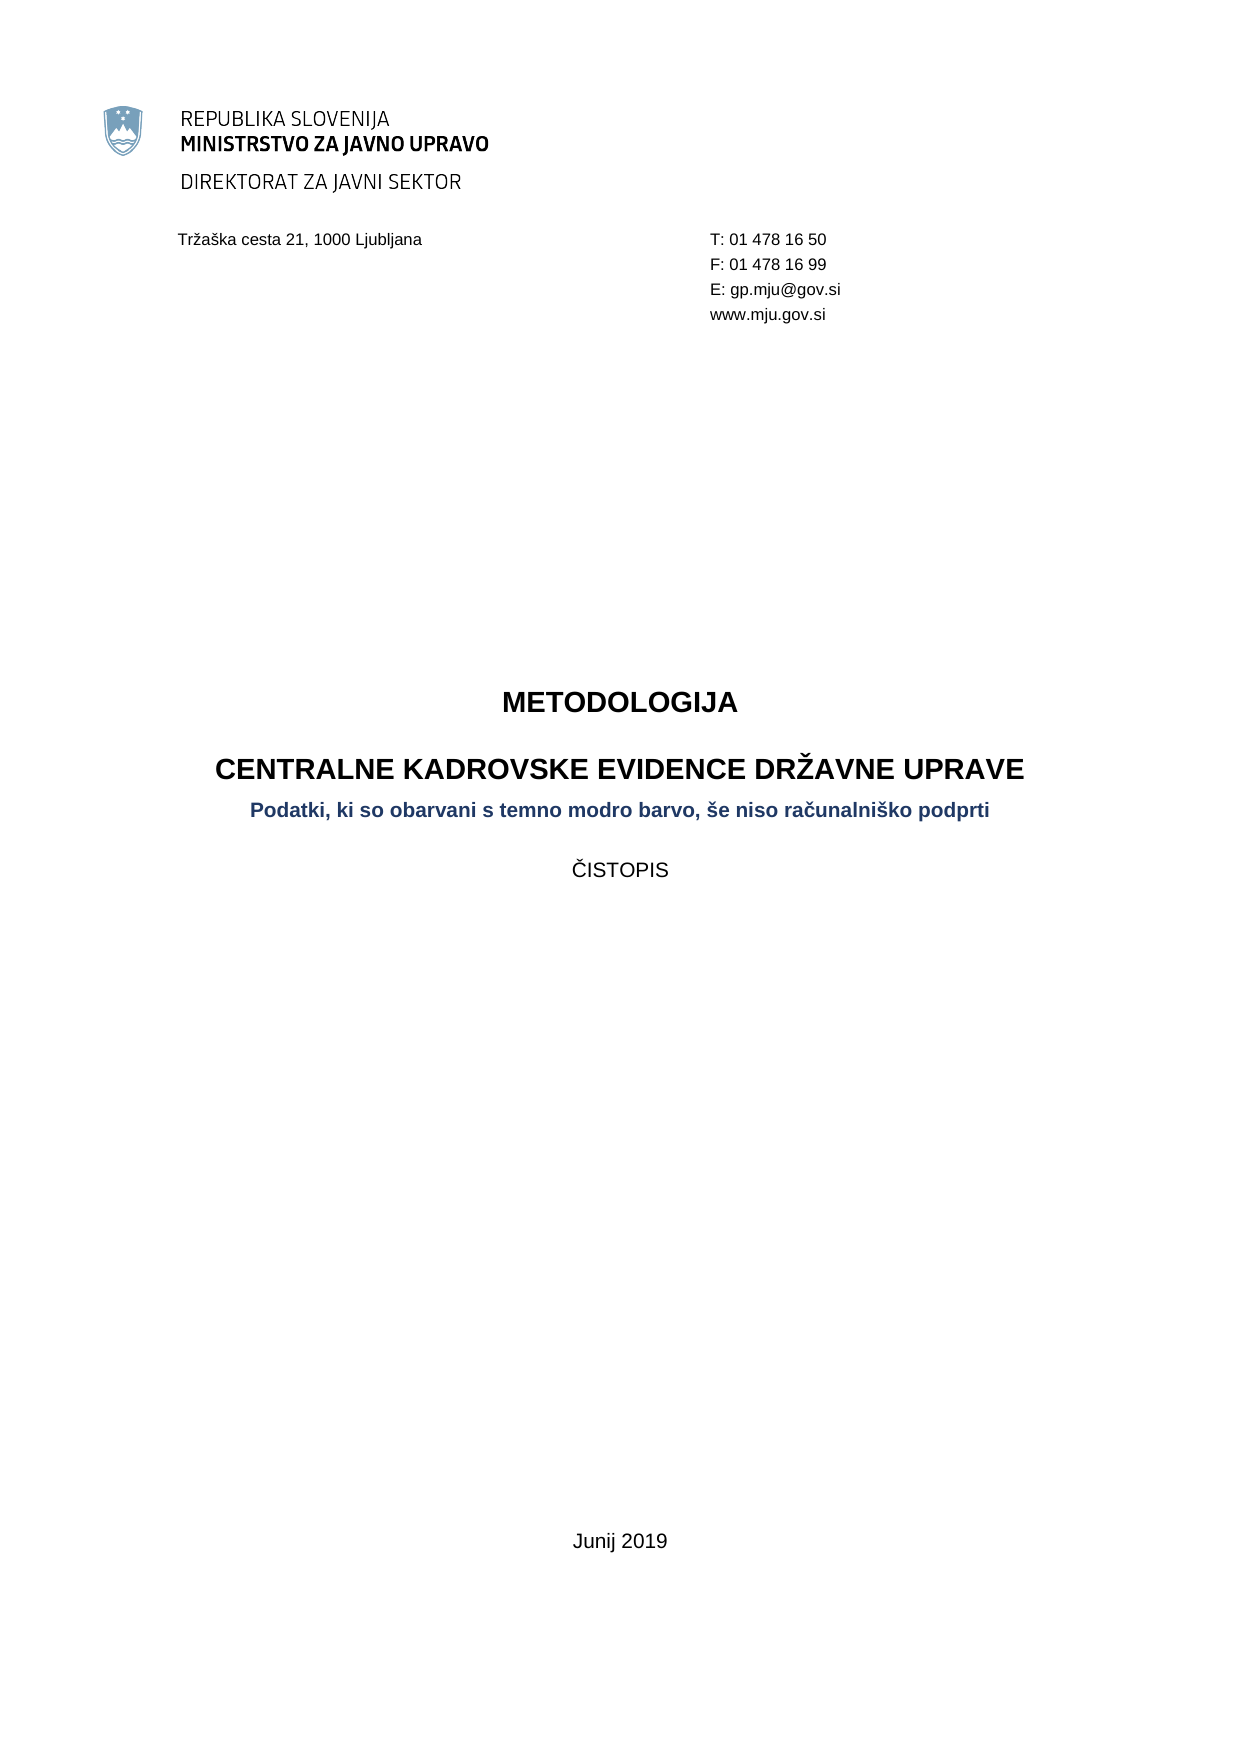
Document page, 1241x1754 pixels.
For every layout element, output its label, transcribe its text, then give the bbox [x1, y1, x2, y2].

text METODOLOGIJA [177, 685, 1063, 718]
text CENTRALNE KADROVSKE EVIDENCE DRŽAVNE UPRAVE [177, 752, 1063, 785]
text ČISTOPIS [177, 858, 1063, 882]
picture [103, 106, 489, 194]
text Podatki, ki so obarvani s temno modro barvo, še niso računalniško podprti [177, 798, 1063, 822]
text Junij 2019 [177, 1529, 1063, 1553]
